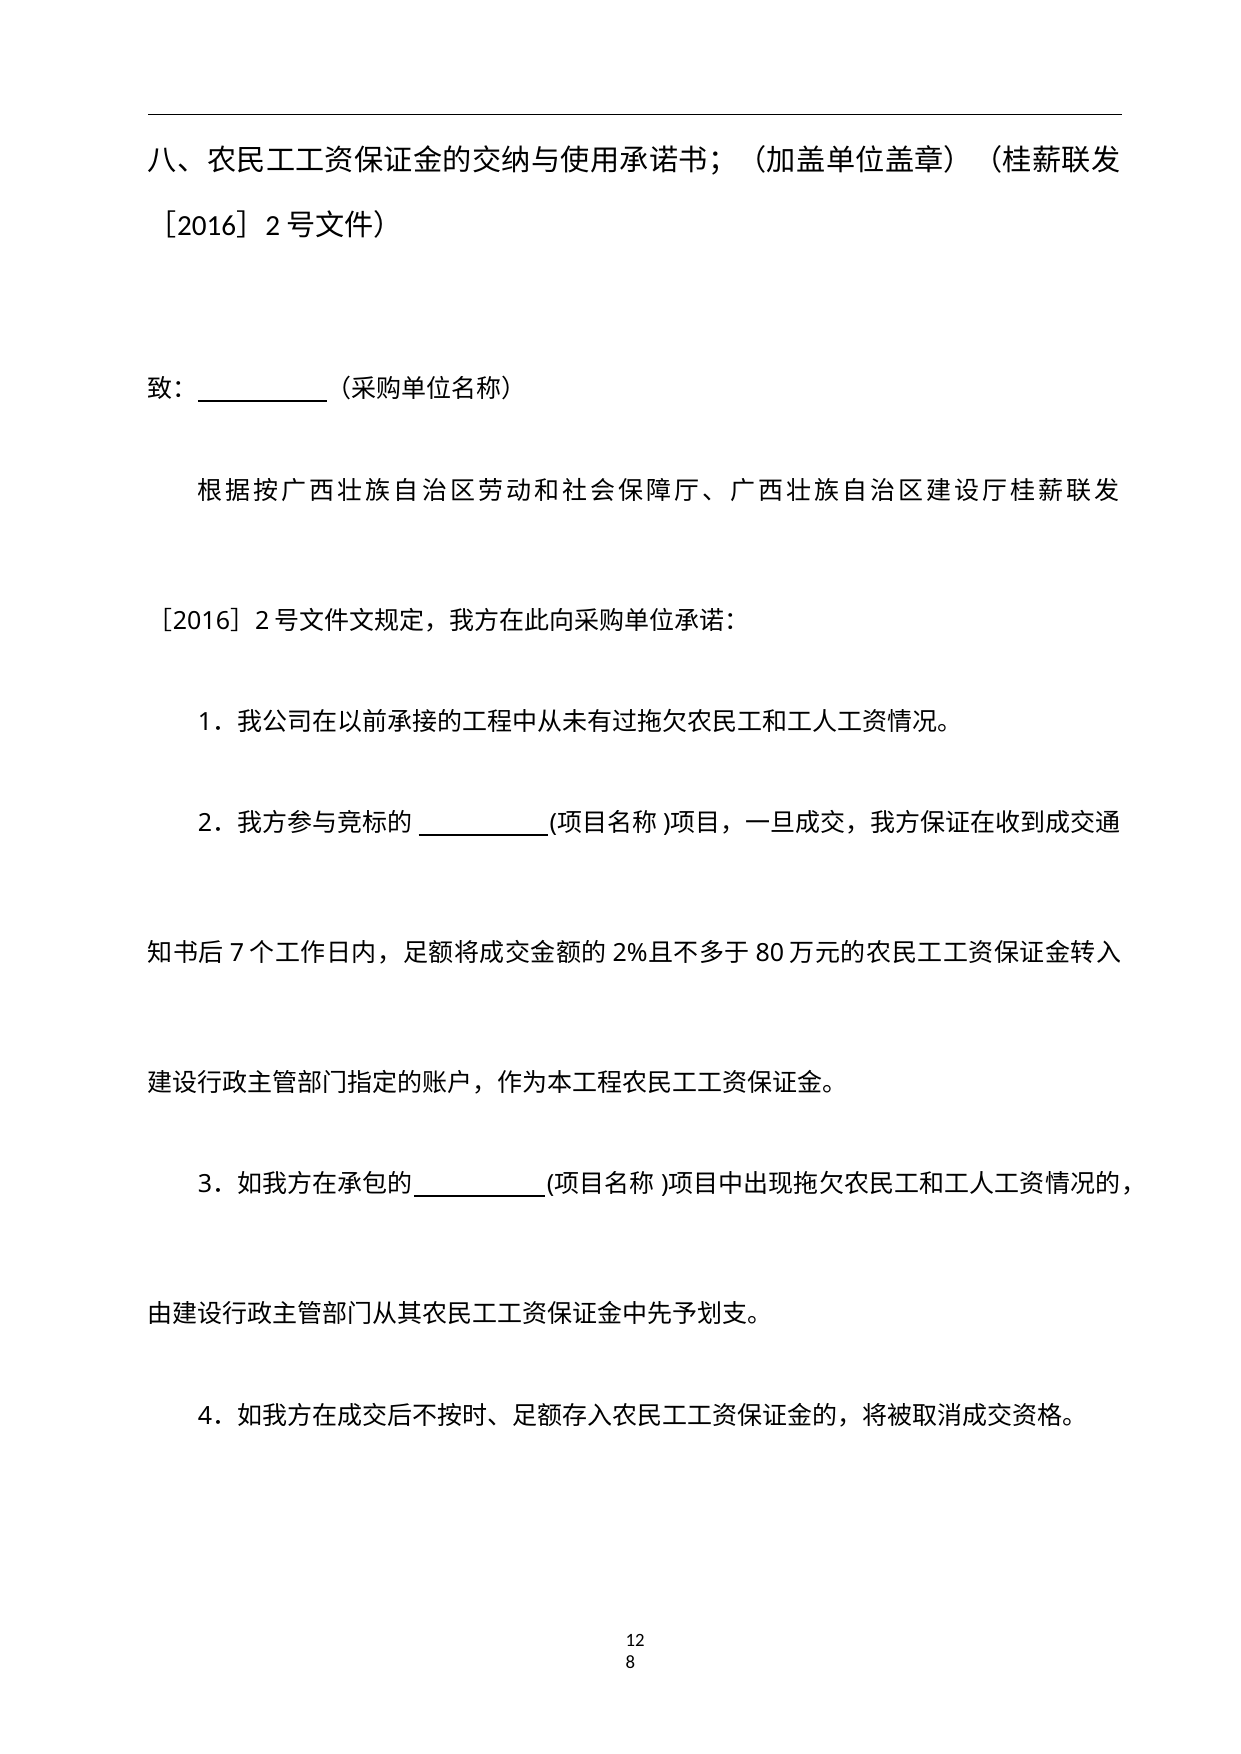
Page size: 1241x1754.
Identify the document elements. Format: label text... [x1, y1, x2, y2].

text 根据按广西壮族自治区劳动和社会保障厅、广西壮族自治区建设厅桂薪联发［2016］2号文件文规定，我方在此向采购单位承诺： [148, 456, 1122, 651]
text 八、农民工工资保证金的交纳与使用承诺书；（加盖单位盖章）（桂薪联发［2016］2号文件） [148, 125, 1122, 255]
text 1．我公司在以前承接的工程中从未有过拖欠农民工和工人工资情况。 [148, 687, 1122, 752]
text 致： （采购单位名称） [148, 354, 1122, 419]
text 2．我方参与竞标的 (项目名称 )项目，一旦成交，我方保证在收到成交通知书后7个工作日内，足额将成交金额的2%且不多于80万元的农民工工资保证金转入建设行政主管部门指定的账户，作为本工程农民工工资保证金。 [148, 788, 1122, 1113]
text 4．如我方在成交后不按时、足额存入农民工工资保证金的，将被取消成交资格。 [148, 1381, 1122, 1446]
text 3．如我方在承包的 (项目名称 )项目中出现拖欠农民工和工人工资情况的，由建设行政主管部门从其农民工工资保证金中先予划支。 [148, 1149, 1122, 1344]
